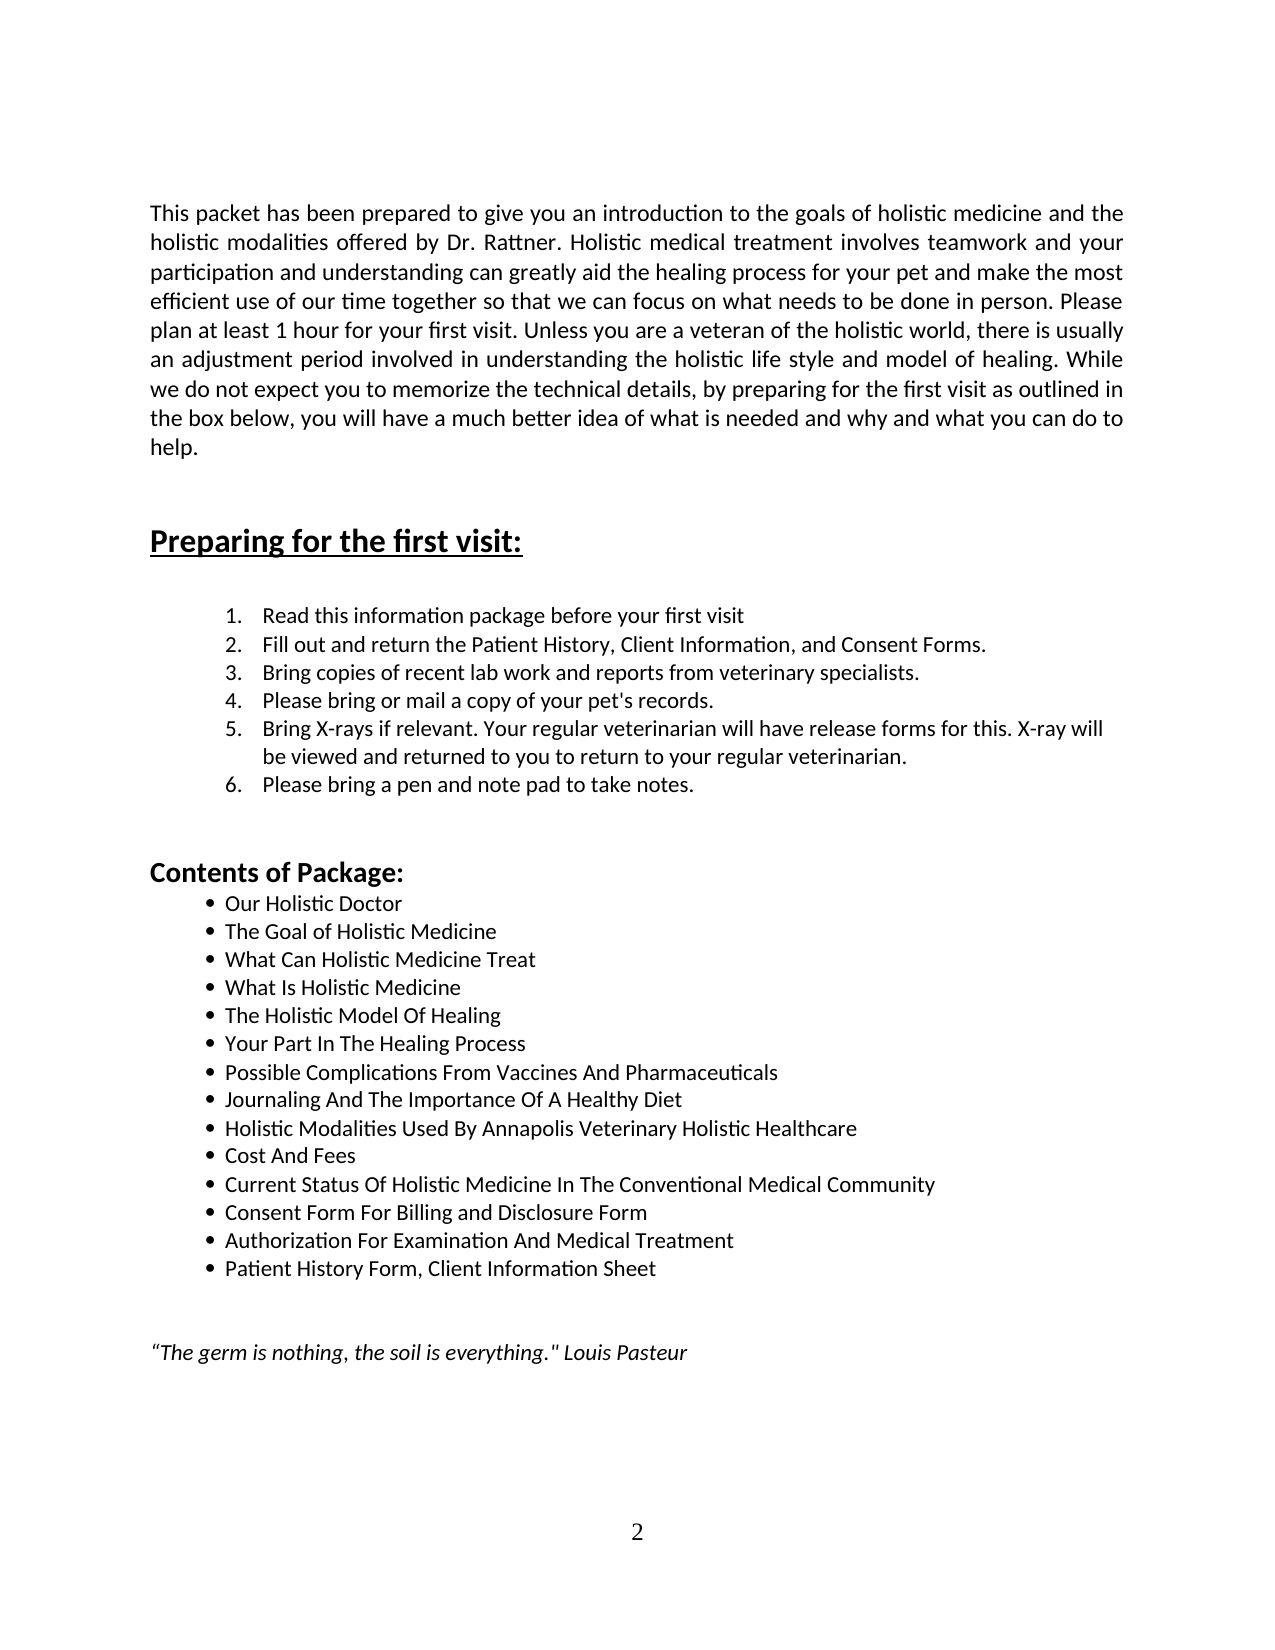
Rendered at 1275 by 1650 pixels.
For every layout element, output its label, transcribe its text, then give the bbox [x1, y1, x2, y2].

list Holistic Modalities Used By Annapolis Veterinary Holistic Healthcare [206, 1114, 1125, 1142]
list Authorization For Examination And Medical Treatment [206, 1226, 1125, 1254]
list Consent Form For Billing and Disclosure Form [206, 1198, 1125, 1226]
text Contents of Package: [150, 854, 1125, 889]
list Your Part In The Healing Process [206, 1029, 1125, 1058]
list The Goal of Holistic Medicine [206, 917, 1125, 946]
list Fill out and return the Patient History, Client Information, and Consent Forms. [225, 630, 1125, 658]
list Current Status Of Holistic Medicine In The Conventional Medical Community [206, 1170, 1125, 1198]
list Bring X-rays if relevant. Your regular veterinarian will have release forms for this. X-ray will be viewed and returned to you to return to your regular veterinarian. [225, 714, 1125, 770]
list Cost And Fees [206, 1142, 1125, 1170]
list The Holistic Model Of Healing [206, 1002, 1125, 1029]
list Journaling And The Importance Of A Healthy Diet [206, 1086, 1125, 1114]
list Bring copies of recent lab work and reports from veterinary specialists. [225, 658, 1125, 686]
text This packet has been prepared to give you an introduction to the goals of holistic medicine and the holistic modalities offered by Dr. Rattner. Holistic medical treatment involves teamwork and your participation and understanding can greatly aid the healing process for your pet and make the most efficient use of our time together so that we can focus on what needs to be done in person. Please plan at least 1 hour for your first visit. Unless you are a veteran of the holistic world, there is usually an adjustment period involved in understanding the holistic life style and model of healing. While we do not expect you to memorize the technical details, by preparing for the first visit as outlined in the box below, you will have a much better idea of what is needed and why and what you can do to help. [150, 198, 1125, 462]
list Read this information package before your first visit [225, 602, 1125, 630]
text “The germ is nothing, the soil is everything." Louis Pasteur [150, 1338, 1125, 1366]
list Patient History Form, Client Information Sheet [206, 1254, 1125, 1282]
list What Can Holistic Medicine Treat [206, 946, 1125, 973]
text Preparing for the first visit: [150, 520, 1125, 561]
list Our Holistic Doctor [206, 889, 1125, 917]
list Please bring or mail a copy of your pet's records. [225, 686, 1125, 714]
list What Is Holistic Medicine [206, 973, 1125, 1002]
list Please bring a pen and note pad to take notes. [225, 770, 1125, 798]
list Possible Complications From Vaccines And Pharmaceuticals [206, 1058, 1125, 1086]
